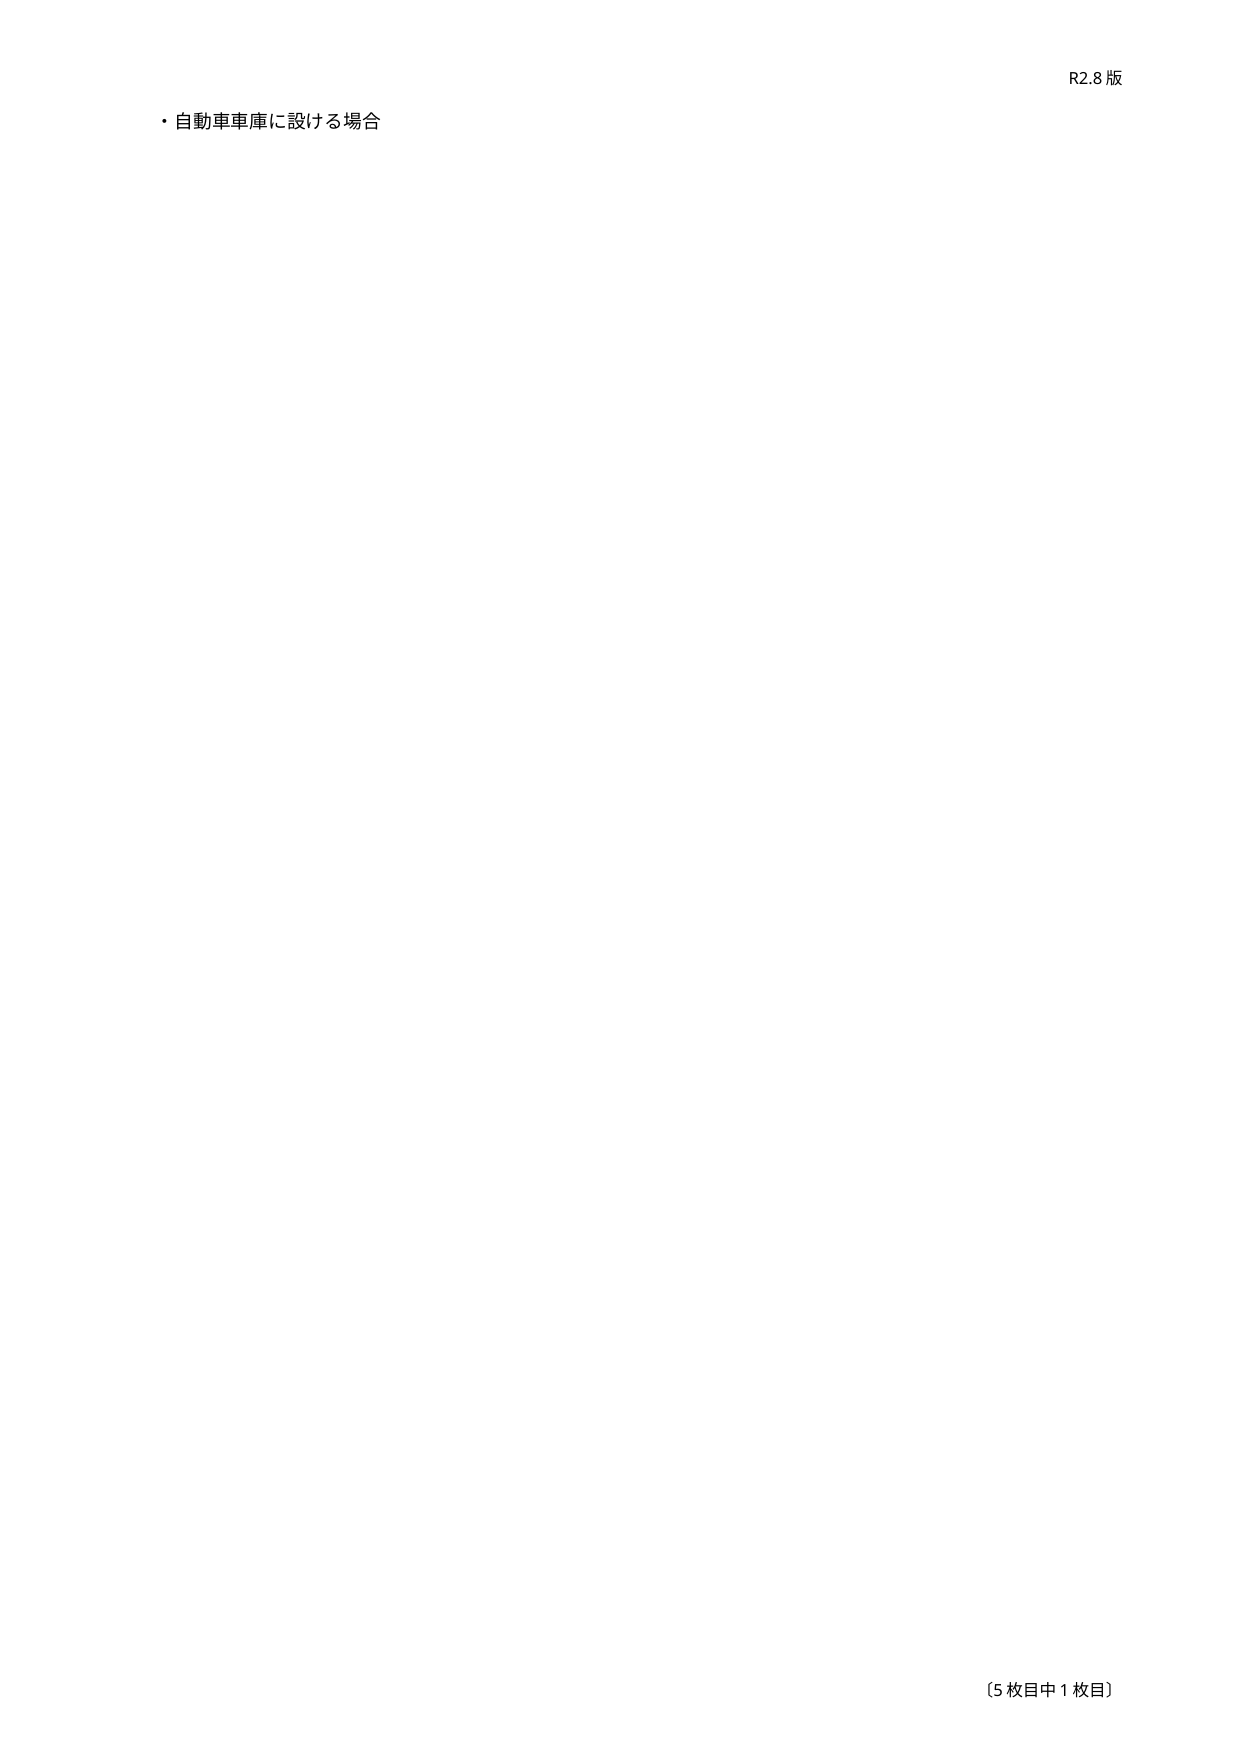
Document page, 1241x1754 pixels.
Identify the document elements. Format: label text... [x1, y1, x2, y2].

text ・自動車車庫に設ける場合 [118, 106, 1122, 133]
